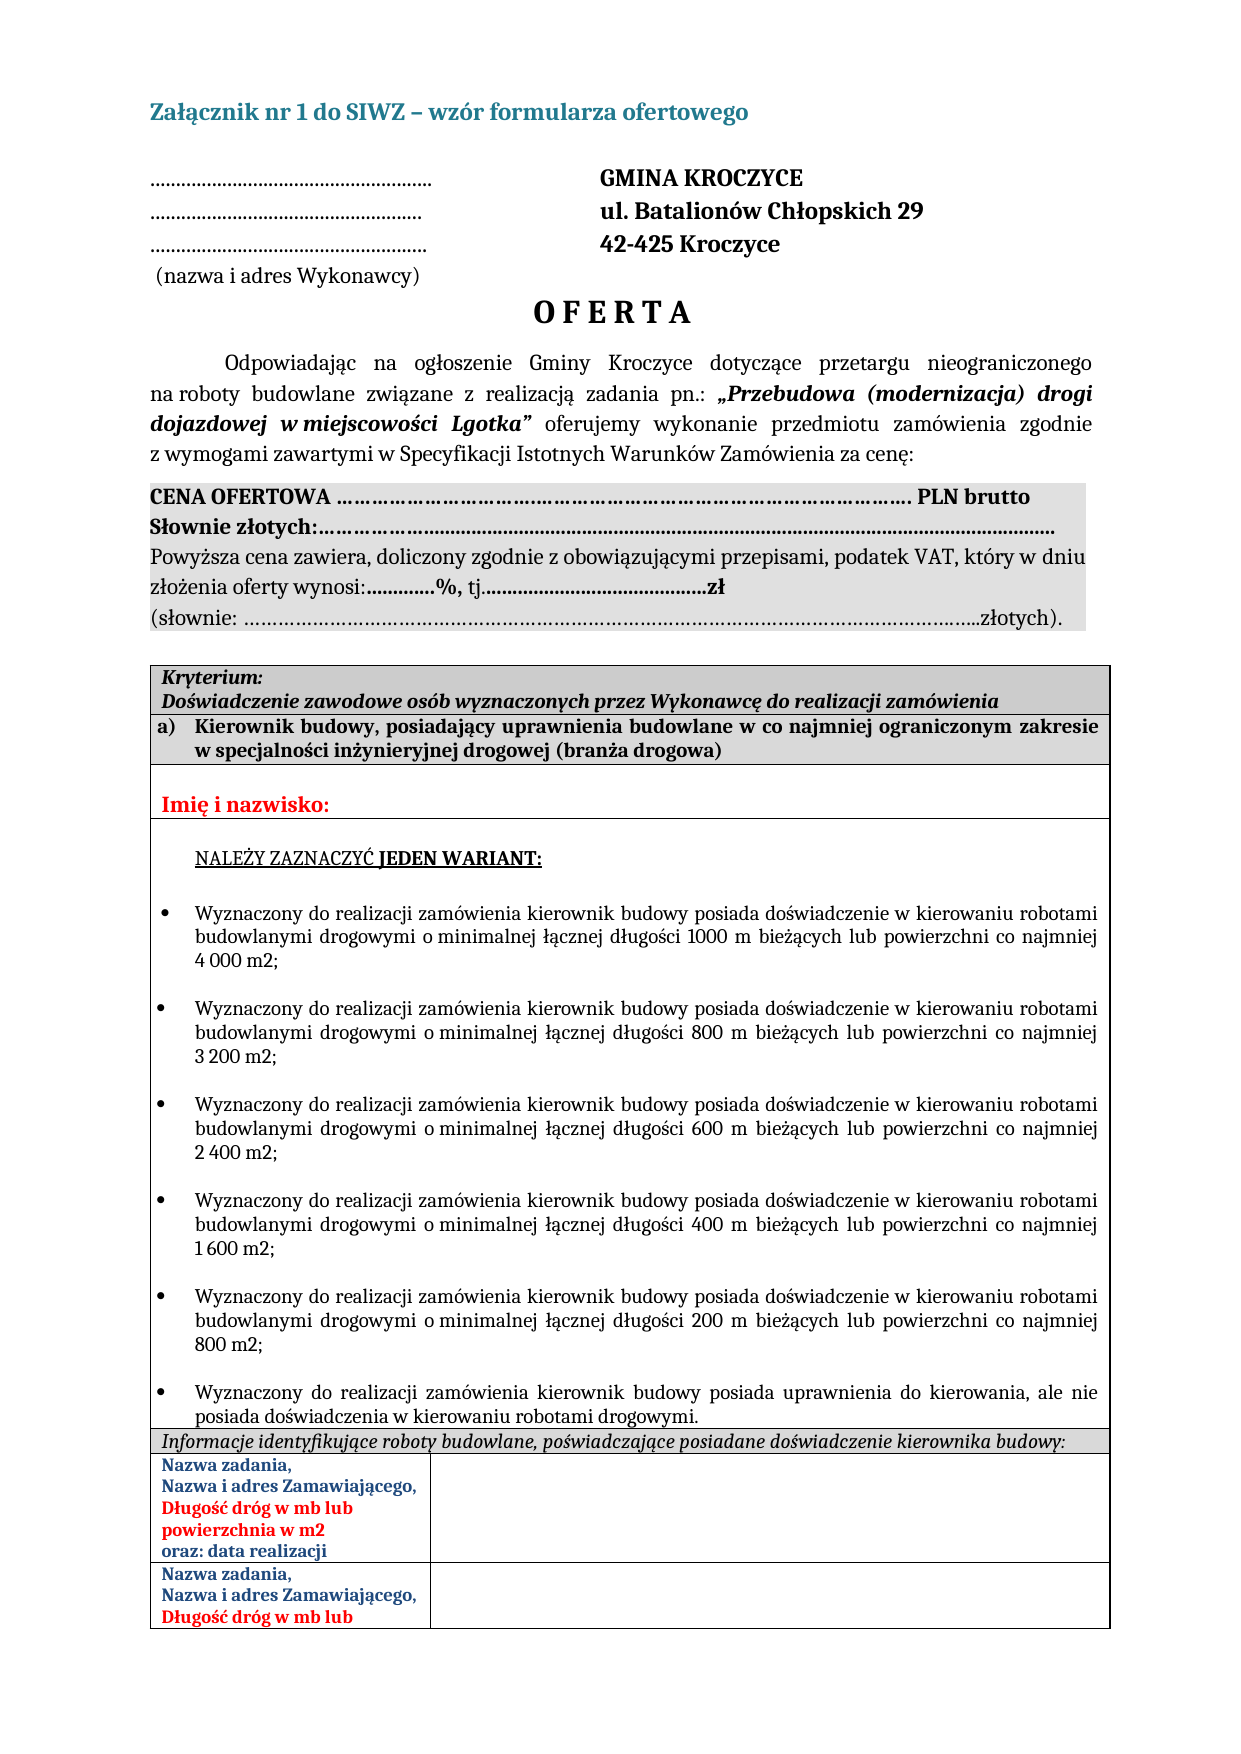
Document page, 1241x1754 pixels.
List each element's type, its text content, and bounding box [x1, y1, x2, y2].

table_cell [151, 1454, 430, 1562]
table_header Kryterium: Doświadczenie zawodowe osób wyznaczonych przez Wykonawcę do realizacji zamówienia [151, 666, 1109, 714]
text ...................................................... 42-425 Kroczyce [150, 230, 1093, 259]
text ..................................................... ul. Batalionów Chłopskich 29 [150, 197, 1093, 226]
list Odpowiadając na ogłoszenie Gminy Kroczyce dotyczące przetargu nieograniczonego na roboty budowlane związane z realizacją zadania pn.: „Przebudowa (modernizacja) drogi dojazdowej w miejscowości Lgotka” oferujemy wykonanie przedmiotu zamówienia zgodnie z wymogami zawartymi w Specyfikacji Istotnych Warunków Zamówienia za cenę: [150, 350, 1093, 467]
text Słownie złotych:………………........................................................................................................................ [150, 514, 1086, 540]
table_cell Kierownik budowy, posiadający uprawnienia budowlane w co najmniej ograniczonym zakresie w specjalności inżynieryjnej drogowej (branża drogowa) [151, 715, 1109, 764]
text (nazwa i adres Wykonawcy) [150, 263, 1093, 290]
table_cell NALEŻY ZAZNACZYĆ JEDEN WARIANT: Wyznaczony do realizacji zamówienia kierownik budowy posiada doświadczenie w kierowaniu robotami budowlanymi drogowymi o minimalnej łącznej długości 1000 m bieżących lub powierzchni co najmniej 4 000 m2; Wyznaczony do realizacji zamówienia kierownik budowy posiada doświadczenie w kierowaniu robotami budowlanymi drogowymi o minimalnej łącznej długości 800 m bieżących lub powierzchni co najmniej 3 200 m2; Wyznaczony do realizacji zamówienia kierownik budowy posiada doświadczenie w kierowaniu robotami budowlanymi drogowymi o minimalnej łącznej długości 600 m bieżących lub powierzchni co najmniej 2 400 m2; Wyznaczony do realizacji zamówienia kierownik budowy posiada doświadczenie w kierowaniu robotami budowlanymi drogowymi o minimalnej łącznej długości 400 m bieżących lub powierzchni co najmniej 1 600 m2; Wyznaczony do realizacji zamówienia kierownik budowy posiada doświadczenie w kierowaniu robotami budowlanymi drogowymi o minimalnej łącznej długości 200 m bieżących lub powierzchni co najmniej 800 m2; Wyznaczony do realizacji zamówienia kierownik budowy posiada uprawnienia do kierowania, ale nie posiada doświadczenia w kierowaniu robotami drogowymi. [151, 819, 1109, 1428]
table_cell [431, 1454, 1109, 1562]
subtitle Załącznik nr 1 do SIWZ – wzór formularza ofertowego [150, 98, 1093, 127]
table_cell [431, 1563, 1109, 1628]
table_cell Informacje identyfikujące roboty budowlane, poświadczające posiadane doświadczenie kierownika budowy: [151, 1429, 1109, 1453]
text O F E R T A [131, 293, 1093, 332]
text CENA OFERTOWA …………………………….………………………………………………………. PLN brutto [150, 483, 1086, 510]
table_cell Imię i nazwisko: [151, 765, 1109, 818]
text (słownie: …………………………………………………………………………………………………………….…..złotych). [150, 604, 1086, 631]
text ....................................................... GMINA KROCZYCE [150, 164, 1093, 193]
text Powyższa cena zawiera, doliczony zgodnie z obowiązującymi przepisami, podatek VAT, który w dniu złożenia oferty wynosi:.............%, tj...........................................zł [150, 544, 1086, 600]
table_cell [151, 1563, 430, 1628]
